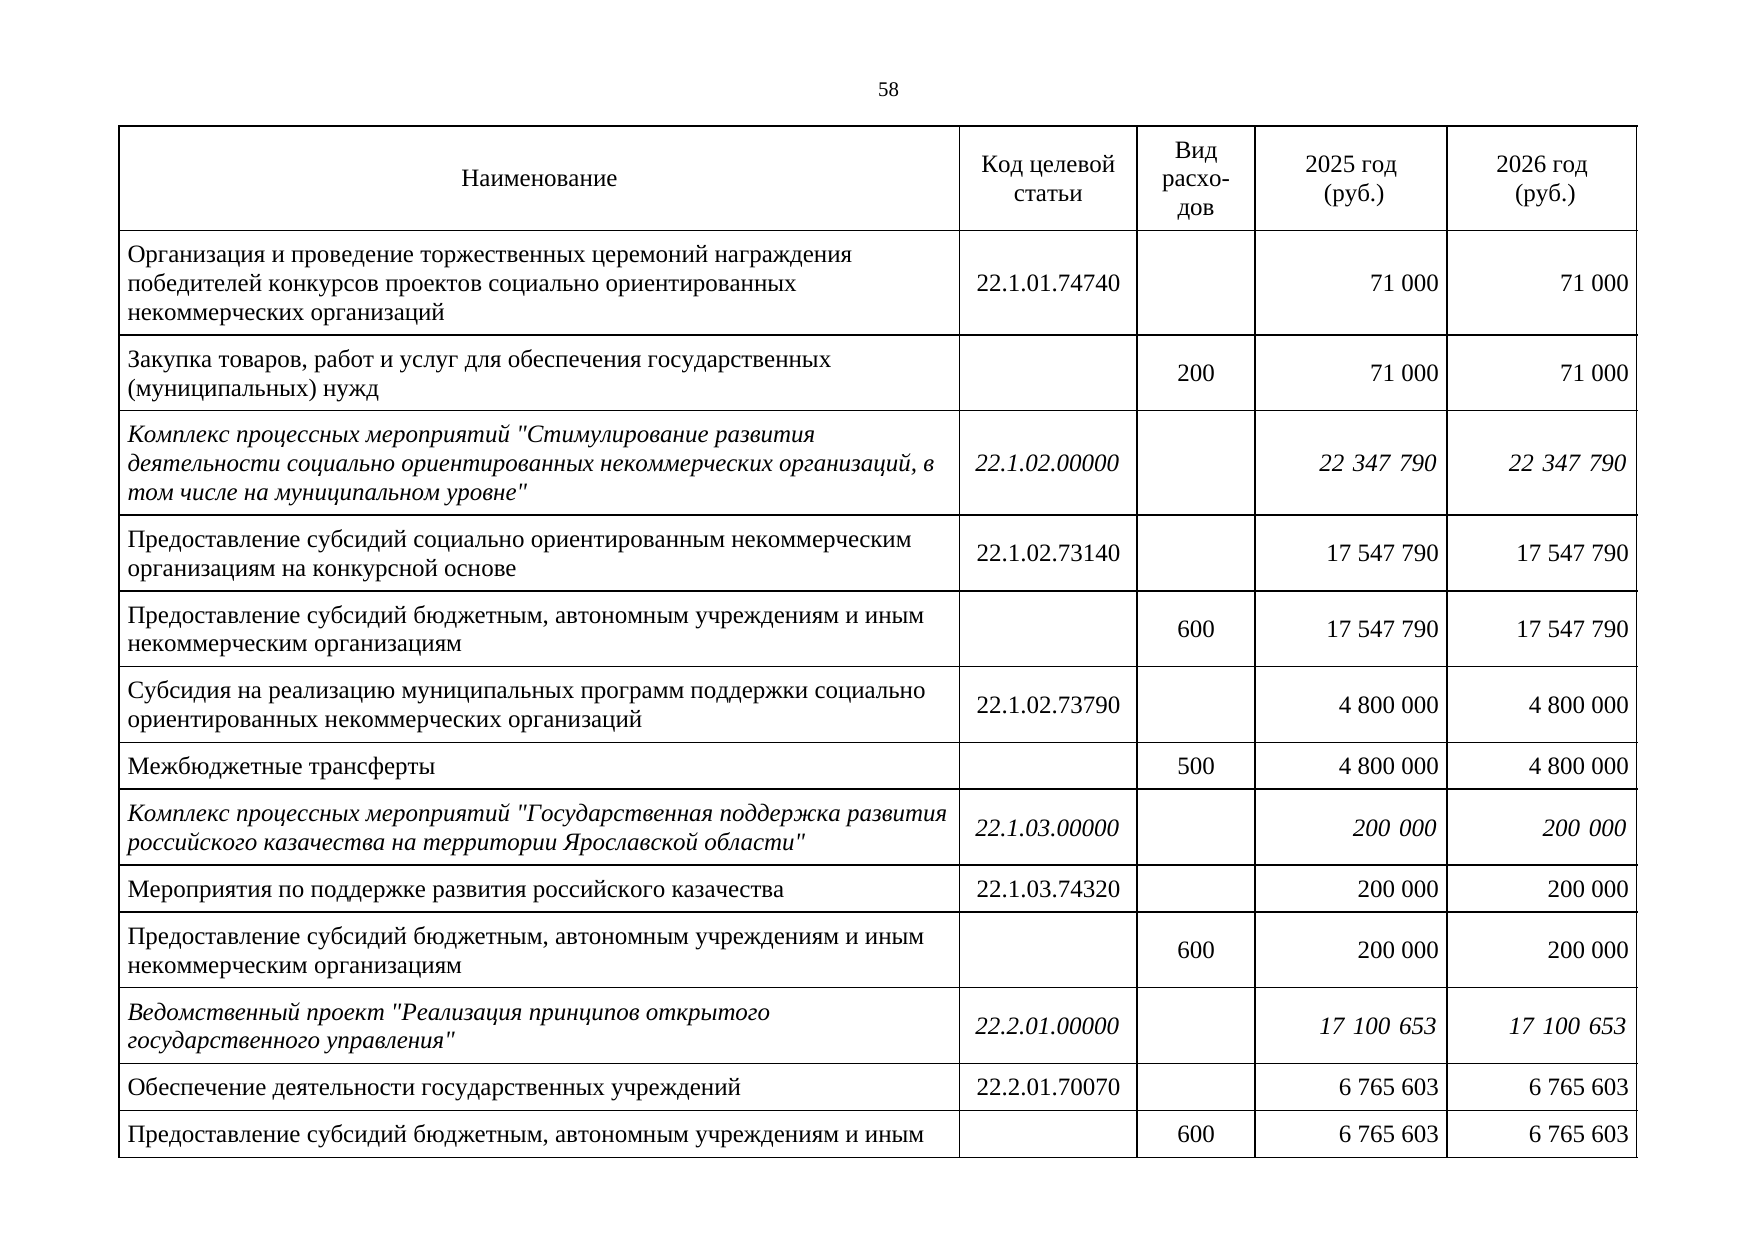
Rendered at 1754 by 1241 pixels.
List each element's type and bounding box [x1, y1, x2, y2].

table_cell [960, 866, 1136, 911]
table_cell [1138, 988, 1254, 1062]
table_header [960, 127, 1136, 229]
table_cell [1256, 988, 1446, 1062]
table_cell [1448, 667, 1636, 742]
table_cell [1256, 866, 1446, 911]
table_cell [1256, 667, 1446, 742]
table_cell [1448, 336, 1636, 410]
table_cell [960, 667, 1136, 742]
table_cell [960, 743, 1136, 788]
table_header [1256, 127, 1446, 229]
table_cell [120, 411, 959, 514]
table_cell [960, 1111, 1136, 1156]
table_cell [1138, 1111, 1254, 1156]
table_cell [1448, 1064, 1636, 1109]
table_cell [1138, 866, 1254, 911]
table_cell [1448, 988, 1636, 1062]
table_header [1448, 127, 1636, 229]
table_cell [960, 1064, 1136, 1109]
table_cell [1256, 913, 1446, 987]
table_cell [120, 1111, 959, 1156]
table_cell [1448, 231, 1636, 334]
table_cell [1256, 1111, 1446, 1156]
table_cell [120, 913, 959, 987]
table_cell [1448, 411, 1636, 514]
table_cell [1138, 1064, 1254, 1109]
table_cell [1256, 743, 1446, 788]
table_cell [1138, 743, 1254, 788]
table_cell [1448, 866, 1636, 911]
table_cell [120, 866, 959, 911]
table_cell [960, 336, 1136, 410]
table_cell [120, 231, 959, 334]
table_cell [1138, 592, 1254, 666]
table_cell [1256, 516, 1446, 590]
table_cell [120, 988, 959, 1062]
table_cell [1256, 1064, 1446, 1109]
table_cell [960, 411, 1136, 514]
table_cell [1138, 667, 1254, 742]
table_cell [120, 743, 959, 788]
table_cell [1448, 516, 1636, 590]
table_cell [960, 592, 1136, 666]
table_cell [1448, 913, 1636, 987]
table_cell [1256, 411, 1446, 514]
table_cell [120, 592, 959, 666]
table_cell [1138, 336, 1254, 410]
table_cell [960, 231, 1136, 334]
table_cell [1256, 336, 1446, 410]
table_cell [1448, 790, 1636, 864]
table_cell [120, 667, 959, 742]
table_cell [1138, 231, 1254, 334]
table_header [120, 127, 959, 229]
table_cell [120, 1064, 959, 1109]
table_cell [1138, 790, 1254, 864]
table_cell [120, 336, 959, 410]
table_header [1138, 127, 1254, 229]
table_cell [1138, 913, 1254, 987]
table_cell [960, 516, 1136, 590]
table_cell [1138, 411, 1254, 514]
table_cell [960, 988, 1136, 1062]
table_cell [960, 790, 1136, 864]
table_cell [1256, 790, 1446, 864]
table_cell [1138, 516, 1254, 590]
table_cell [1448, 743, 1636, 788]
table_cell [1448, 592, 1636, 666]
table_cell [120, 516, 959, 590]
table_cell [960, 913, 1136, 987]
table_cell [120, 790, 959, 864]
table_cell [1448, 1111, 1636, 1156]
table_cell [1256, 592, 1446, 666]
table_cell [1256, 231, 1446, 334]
